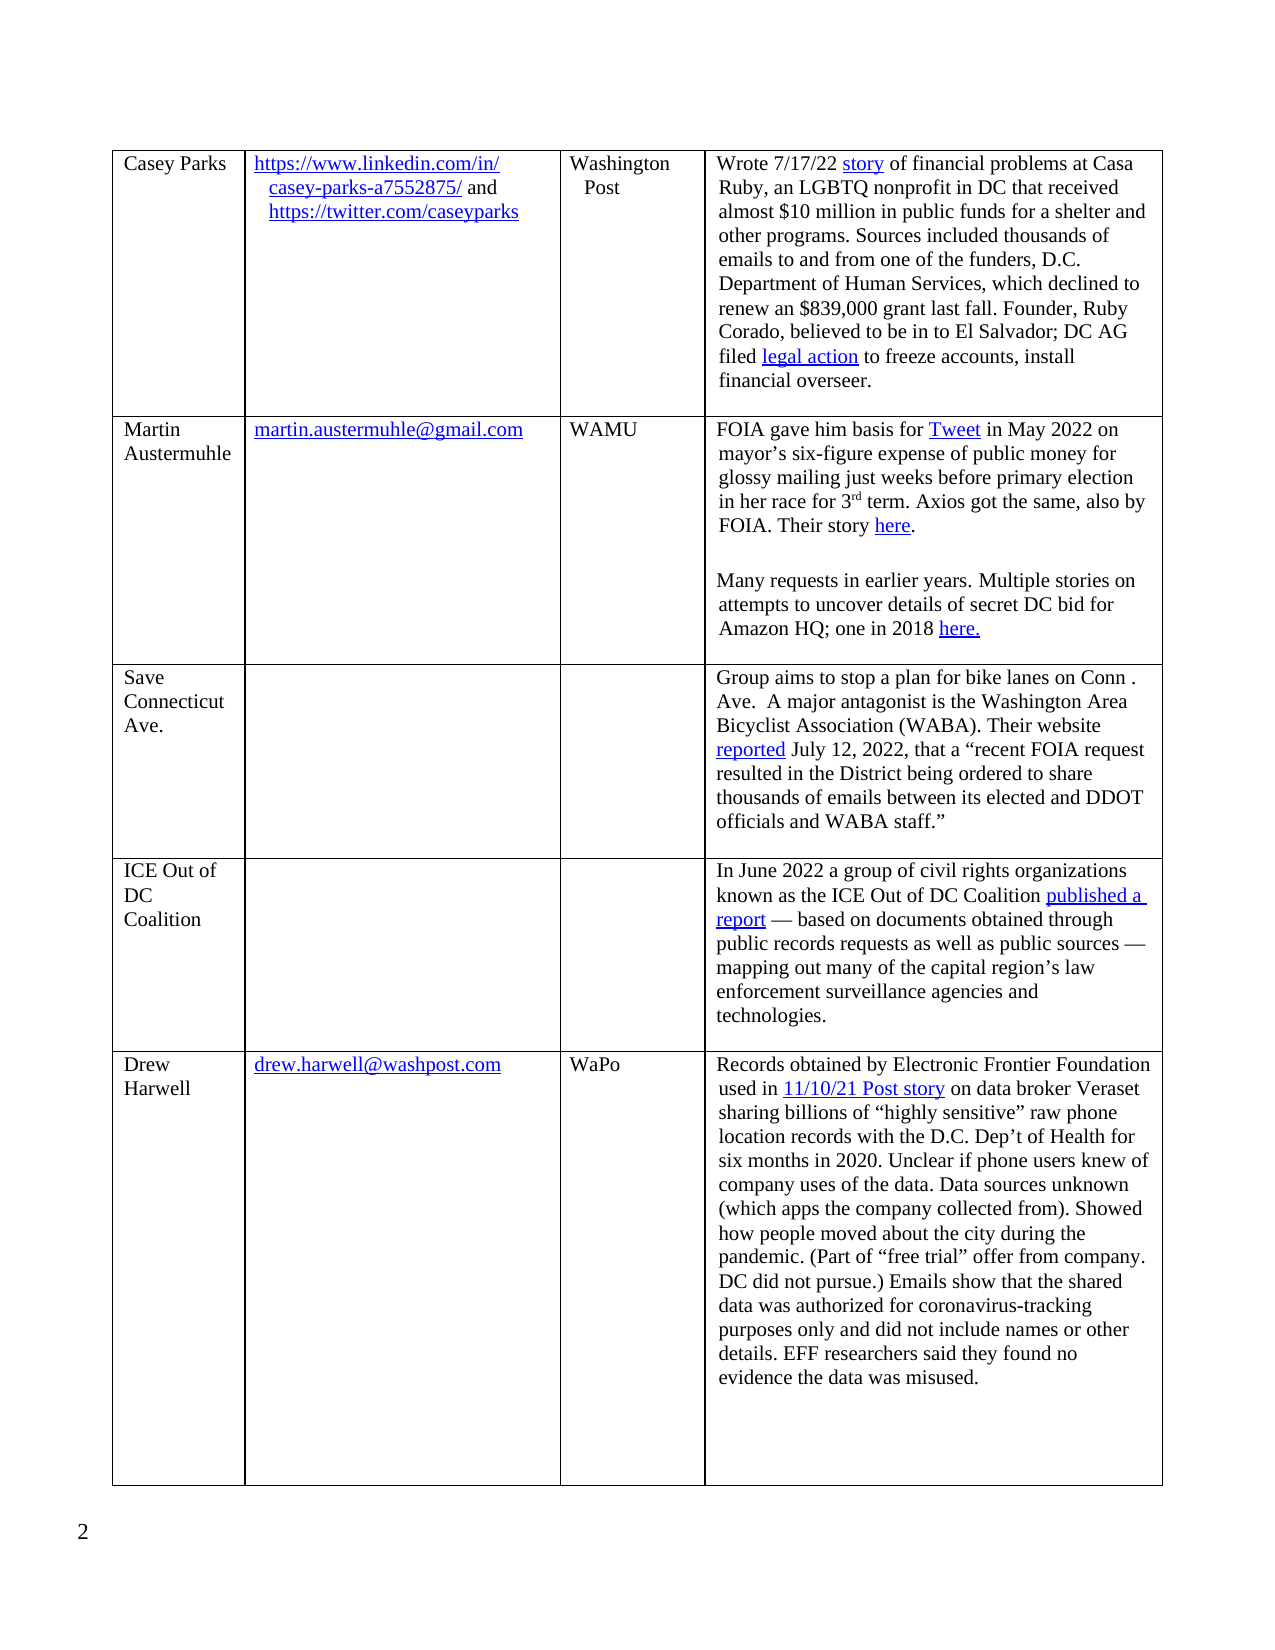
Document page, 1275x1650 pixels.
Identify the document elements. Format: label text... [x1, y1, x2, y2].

table_cell Wrote 7/17/22 story of financial problems at Casa Ruby, an LGBTQ nonprofit in DC that received almost $10 million in public funds for a shelter and other programs. Sources included thousands of emails to and from one of the funders, D.C. Department of Human Services, which declined to renew an $839,000 grant last fall. Founder, Ruby Corado, believed to be in to El Salvador; DC AG filed legal action to freeze accounts, install financial overseer. [706, 151, 1162, 416]
table_cell WaPo [561, 1052, 704, 1485]
table_cell ICE Out of DC Coalition [113, 859, 244, 1051]
table_cell [561, 665, 704, 857]
table_cell FOIA gave him basis for Tweet in May 2022 on mayor’s six-figure expense of public money for glossy mailing just weeks before primary election in her race for 3rd term. Axios got the same, also by FOIA. Their story here. Many requests in earlier years. Multiple stories on attempts to uncover details of secret DC bid for Amazon HQ; one in 2018 here. [706, 417, 1162, 664]
table_cell Records obtained by Electronic Frontier Foundation used in 11/10/21 Post story on data broker Veraset sharing billions of “highly sensitive” raw phone location records with the D.C. Dep’t of Health for six months in 2020. Unclear if phone users knew of company uses of the data. Data sources unknown (which apps the company collected from). Showed how people moved about the city during the pandemic. (Part of “free trial” offer from company. DC did not pursue.) Emails show that the shared data was authorized for coronavirus-tracking purposes only and did not include names or other details. EFF researchers said they found no evidence the data was misused. [706, 1052, 1162, 1485]
table_cell WAMU [561, 417, 704, 664]
table_cell [246, 859, 560, 1051]
table_cell martin.austermuhle@gmail.com [246, 417, 560, 664]
table_cell [246, 665, 560, 857]
table_cell In June 2022 a group of civil rights organizations known as the ICE Out of DC Coalition published a report — based on documents obtained through public records requests as well as public sources — mapping out many of the capital region’s law enforcement surveillance agencies and technologies. [706, 859, 1162, 1051]
table_cell Drew Harwell [113, 1052, 244, 1485]
table_cell [561, 859, 704, 1051]
table_cell Group aims to stop a plan for bike lanes on Conn . Ave. A major antagonist is the Washington Area Bicyclist Association (WABA). Their website reported July 12, 2022, that a “recent FOIA request resulted in the District being ordered to share thousands of emails between its elected and DDOT officials and WABA staff.” [706, 665, 1162, 857]
table_cell Casey Parks [113, 151, 244, 416]
table_cell Washington Post [561, 151, 704, 416]
table_cell https://www.linkedin.com/in/casey-parks-a7552875/ and https://twitter.com/caseyparks [246, 151, 560, 416]
table_cell drew.harwell@washpost.com [246, 1052, 560, 1485]
table_cell Save Connecticut Ave. [113, 665, 244, 857]
table_cell Martin Austermuhle [113, 417, 244, 664]
